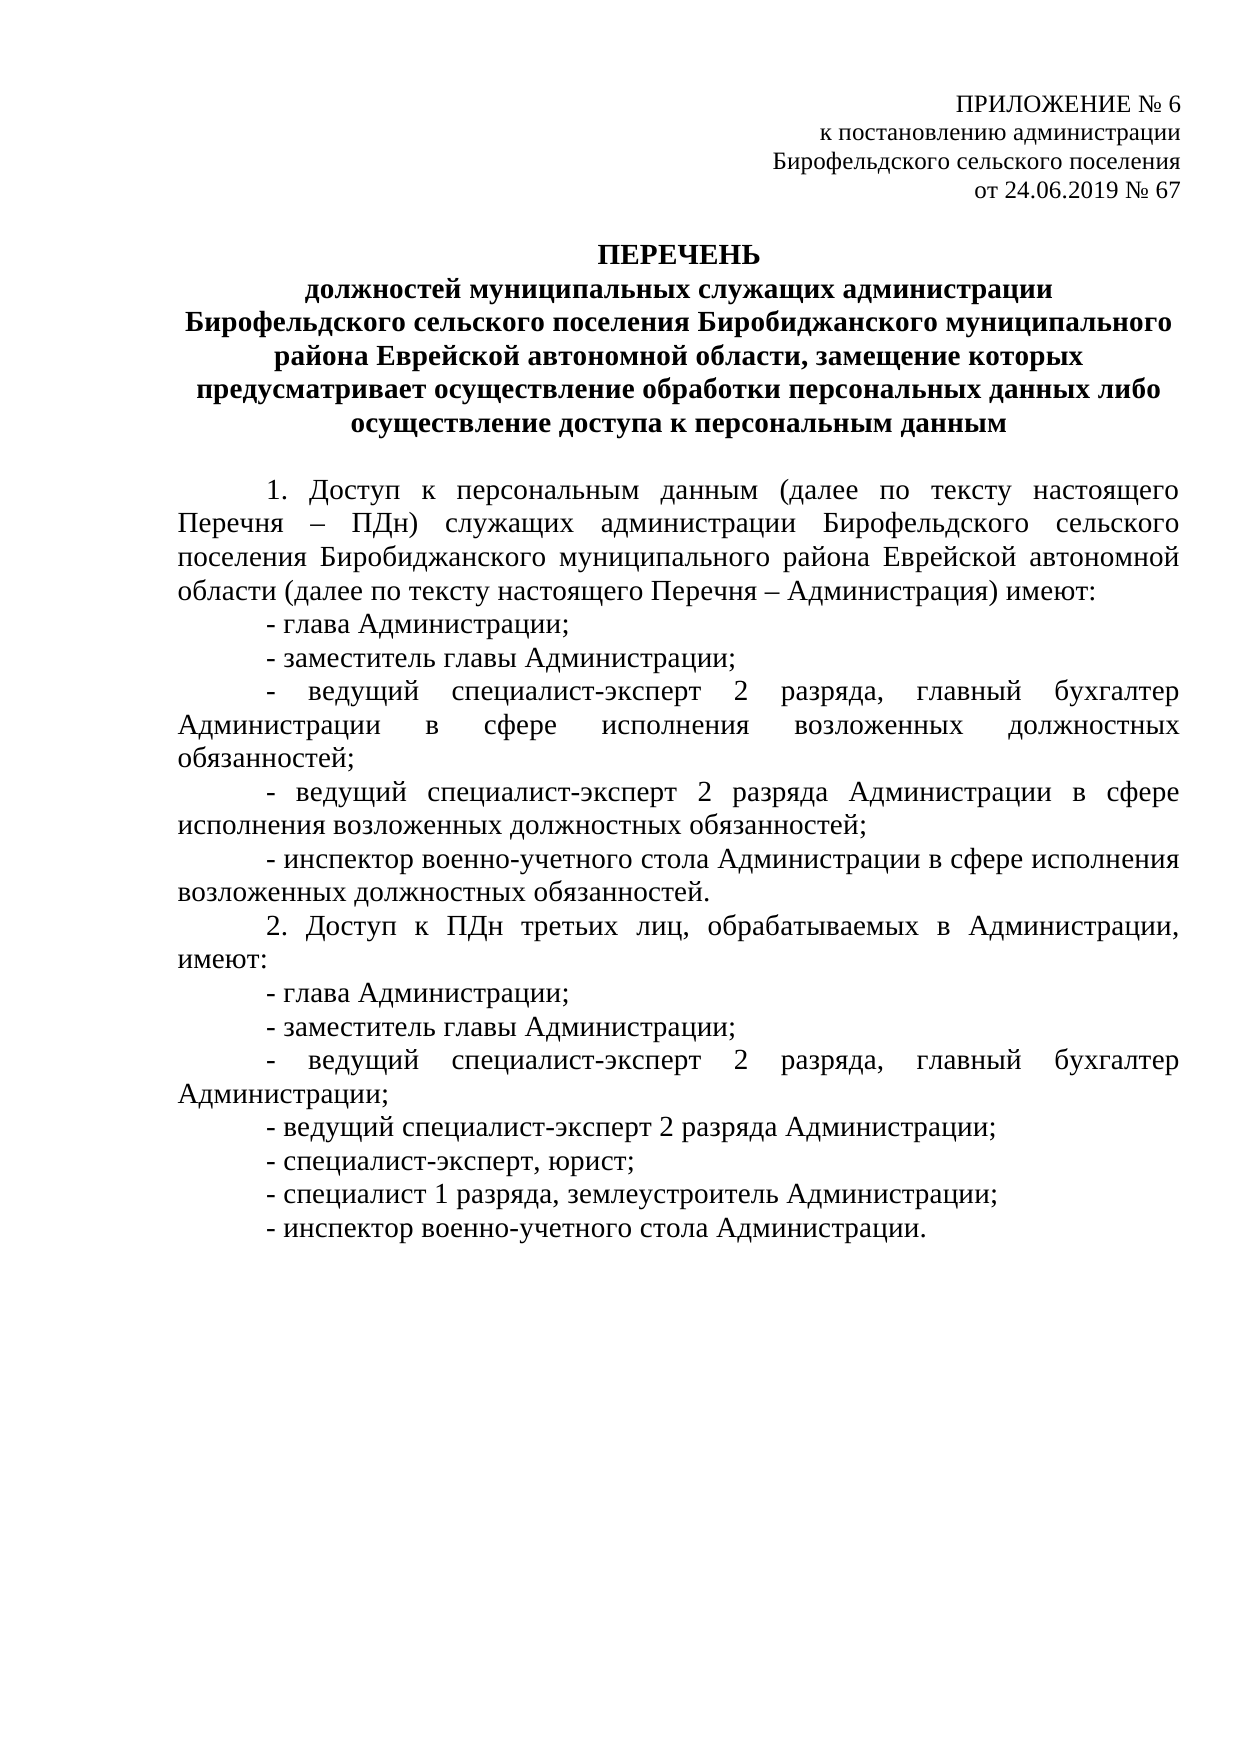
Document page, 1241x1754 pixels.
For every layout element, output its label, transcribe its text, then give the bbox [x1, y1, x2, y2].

text - инспектор военно-учетного стола Администрации. [177, 1210, 1181, 1243]
text Бирофельдского сельского поселения [177, 146, 1181, 175]
text - инспектор военно-учетного стола Администрации в сфере исполнения возложенных должностных обязанностей. [177, 841, 1181, 908]
text - ведущий специалист-эксперт 2 разряда, главный бухгалтер Администрации в сфере исполнения возложенных должностных обязанностей; [177, 673, 1181, 774]
text - специалист-эксперт, юрист; [177, 1143, 1181, 1176]
text - специалист 1 разряда, землеустроитель Администрации; [177, 1176, 1181, 1210]
text к постановлению администрации [177, 117, 1181, 146]
text - глава Администрации; [177, 606, 1181, 640]
text - глава Администрации; [177, 975, 1181, 1009]
text ПРИЛОЖЕНИЕ № 6 [177, 89, 1181, 117]
text Бирофельдского сельского поселения Биробиджанского муниципального района Еврейской автономной области, замещение которых предусматривает осуществление обработки персональных данных либо осуществление доступа к персональным данным [177, 304, 1181, 438]
text - ведущий специалист-эксперт 2 разряда Администрации; [177, 1109, 1181, 1143]
text - ведущий специалист-эксперт 2 разряда, главный бухгалтер Администрации; [177, 1042, 1181, 1109]
text 2. Доступ к ПДн третьих лиц, обрабатываемых в Администрации, имеют: [177, 908, 1181, 975]
text - ведущий специалист-эксперт 2 разряда Администрации в сфере исполнения возложенных должностных обязанностей; [177, 774, 1181, 841]
text ПЕРЕЧЕНЬ [177, 237, 1181, 271]
text 1. Доступ к персональным данным (далее по тексту настоящего Перечня – ПДн) служащих администрации Бирофельдского сельского поселения Биробиджанского муниципального района Еврейской автономной области (далее по тексту настоящего Перечня – Администрация) имеют: [177, 472, 1181, 606]
text от 24.06.2019 № 67 [177, 175, 1181, 204]
text должностей муниципальных служащих администрации [177, 271, 1181, 304]
text - заместитель главы Администрации; [177, 640, 1181, 673]
text - заместитель главы Администрации; [177, 1009, 1181, 1042]
